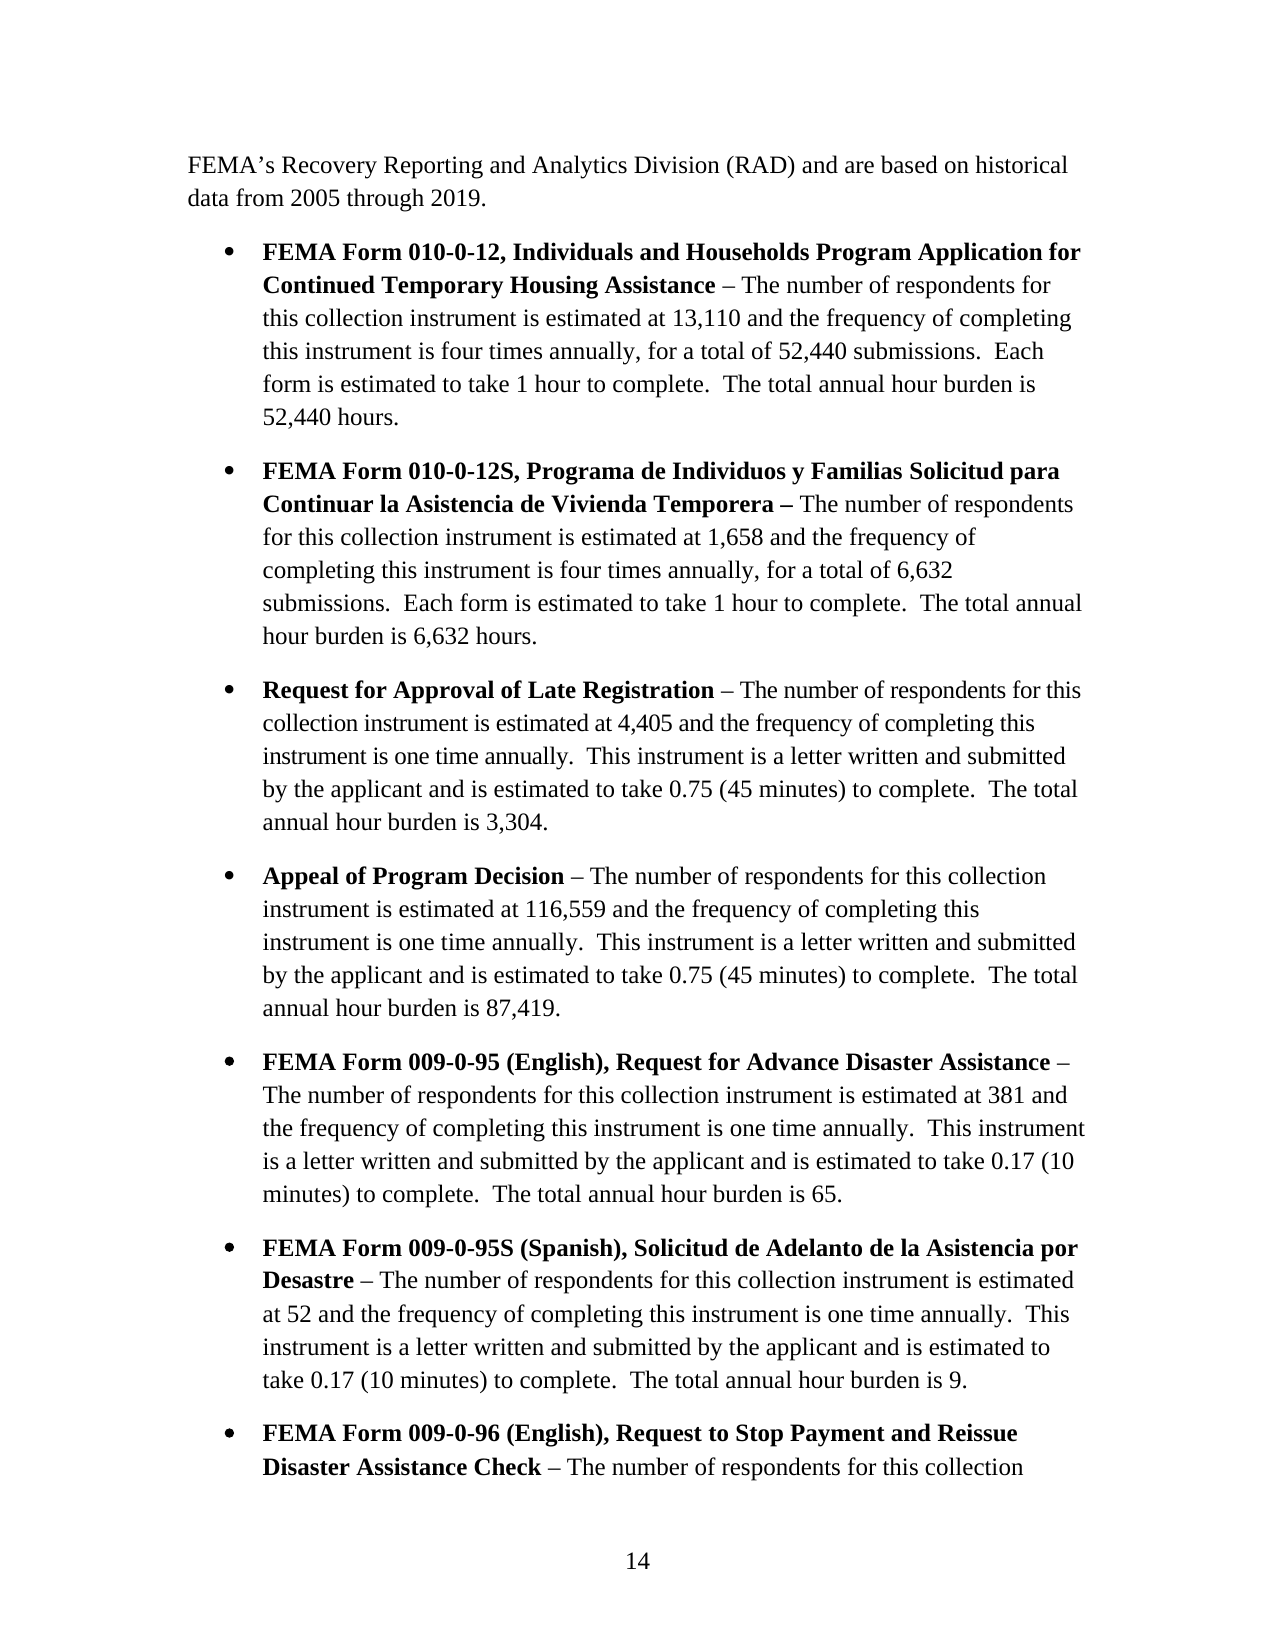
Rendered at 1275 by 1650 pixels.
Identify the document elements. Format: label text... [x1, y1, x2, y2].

list FEMA Form 010-0-12, Individuals and Households Program Application for Continued Temporary Housing Assistance – The number of respondents for this collection instrument is estimated at 13,110 and the frequency of completing this instrument is four times annually, for a total of 52,440 submissions. Each form is estimated to take 1 hour to complete. The total annual hour burden is 52,440 hours. [225, 237, 1087, 431]
list FEMA Form 009-0-95 (English), Request for Advance Disaster Assistance – The number of respondents for this collection instrument is estimated at 381 and the frequency of completing this instrument is one time annually. This instrument is a letter written and submitted by the applicant and is estimated to take 0.17 (10 minutes) to complete. The total annual hour burden is 65. [225, 1047, 1087, 1207]
list FEMA Form 010-0-12S, Programa de Individuos y Familias Solicitud para Continuar la Asistencia de Vivienda Temporera – The number of respondents for this collection instrument is estimated at 1,658 and the frequency of completing this instrument is four times annually, for a total of 6,632 submissions. Each form is estimated to take 1 hour to complete. The total annual hour burden is 6,632 hours. [225, 456, 1087, 650]
list Request for Approval of Late Registration – The number of respondents for this collection instrument is estimated at 4,405 and the frequency of completing this instrument is one time annually. This instrument is a letter written and submitted by the applicant and is estimated to take 0.75 (45 minutes) to complete. The total annual hour burden is 3,304. [225, 675, 1087, 836]
list Appeal of Program Decision – The number of respondents for this collection instrument is estimated at 116,559 and the frequency of completing this instrument is one time annually. This instrument is a letter written and submitted by the applicant and is estimated to take 0.75 (45 minutes) to complete. The total annual hour burden is 87,419. [225, 861, 1087, 1022]
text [187, 150, 1087, 212]
list FEMA Form 009-0-95S (Spanish), Solicitud de Adelanto de la Asistencia por Desastre – The number of respondents for this collection instrument is estimated at 52 and the frequency of completing this instrument is one time annually. This instrument is a letter written and submitted by the applicant and is estimated to take 0.17 (10 minutes) to complete. The total annual hour burden is 9. [225, 1233, 1087, 1393]
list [225, 1418, 1087, 1480]
